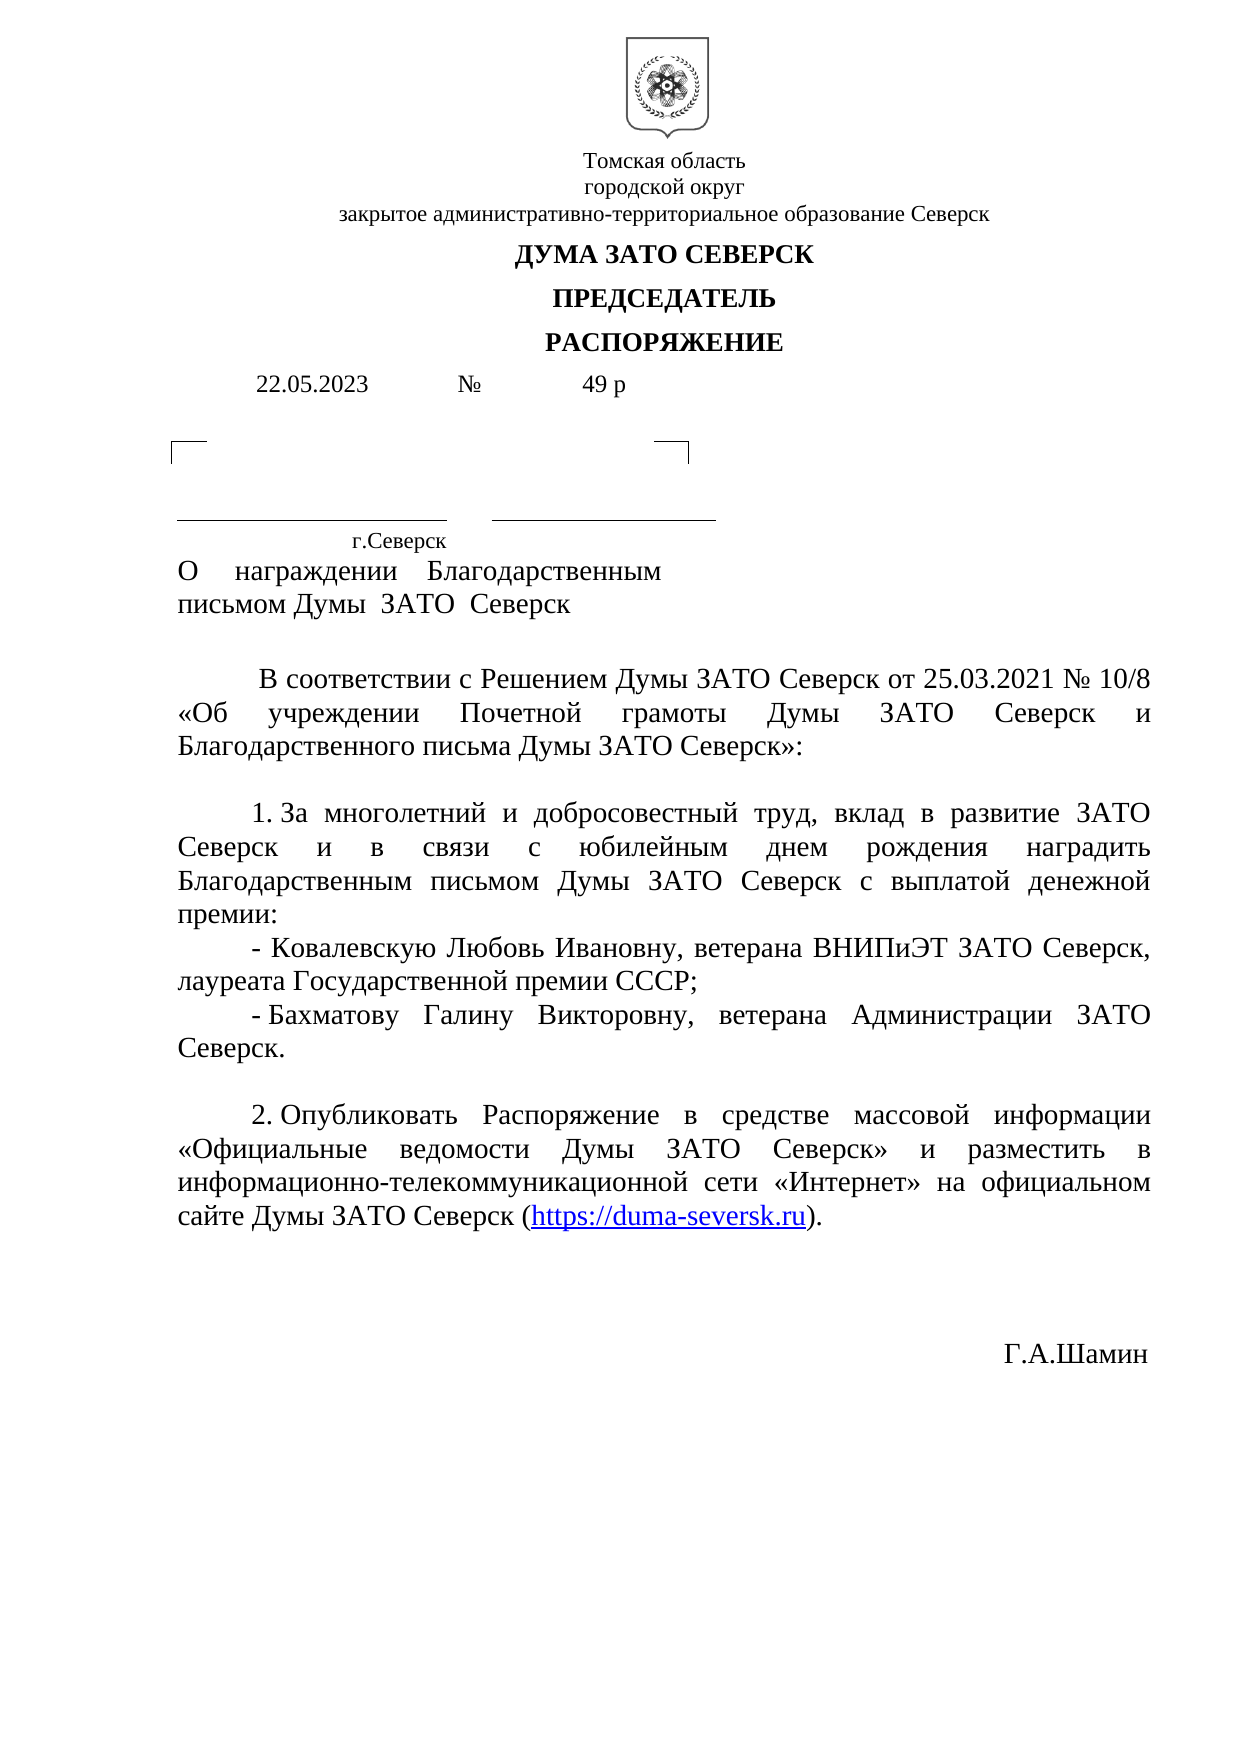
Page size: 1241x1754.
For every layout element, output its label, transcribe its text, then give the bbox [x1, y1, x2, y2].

text - Бахматову Галину Викторовну, ветерана Администрации ЗАТО Северск. [177, 997, 1152, 1064]
table_header 22.05.2023 [177, 357, 447, 519]
text г.Северск [183, 527, 587, 553]
text 2. Опубликовать Распоряжение в средстве массовой информации «Официальные ведомости Думы ЗАТО Северск» и разместить в информационно-телекоммуникационной сети «Интернет» на официальном сайте Думы ЗАТО Северск (https://duma-seversk.ru). [177, 1097, 1152, 1232]
text В соответствии с Решением Думы ЗАТО Северск от 25.03.2021 № 10/8 «Об учреждении Почетной грамоты Думы ЗАТО Северск и Благодарственного письма Думы ЗАТО Северск»: [177, 661, 1152, 762]
table_header № [447, 357, 492, 519]
picture [625, 35, 712, 142]
table_header 49 р [492, 357, 716, 519]
text - Ковалевскую Любовь Ивановну, ветерана ВНИПиЭТ ЗАТО Северск, лауреата Государственной премии СССР; [177, 930, 1152, 997]
text О награждении Благодарственным письмом Думы ЗАТО Северск [177, 553, 664, 620]
text Г.А.Шамин [177, 1336, 1152, 1370]
text 1. За многолетний и добросовестный труд, вклад в развитие ЗАТО Северск и в связи с юбилейным днем рождения наградить Благодарственным письмом Думы ЗАТО Северск с выплатой денежной премии: [177, 796, 1152, 930]
